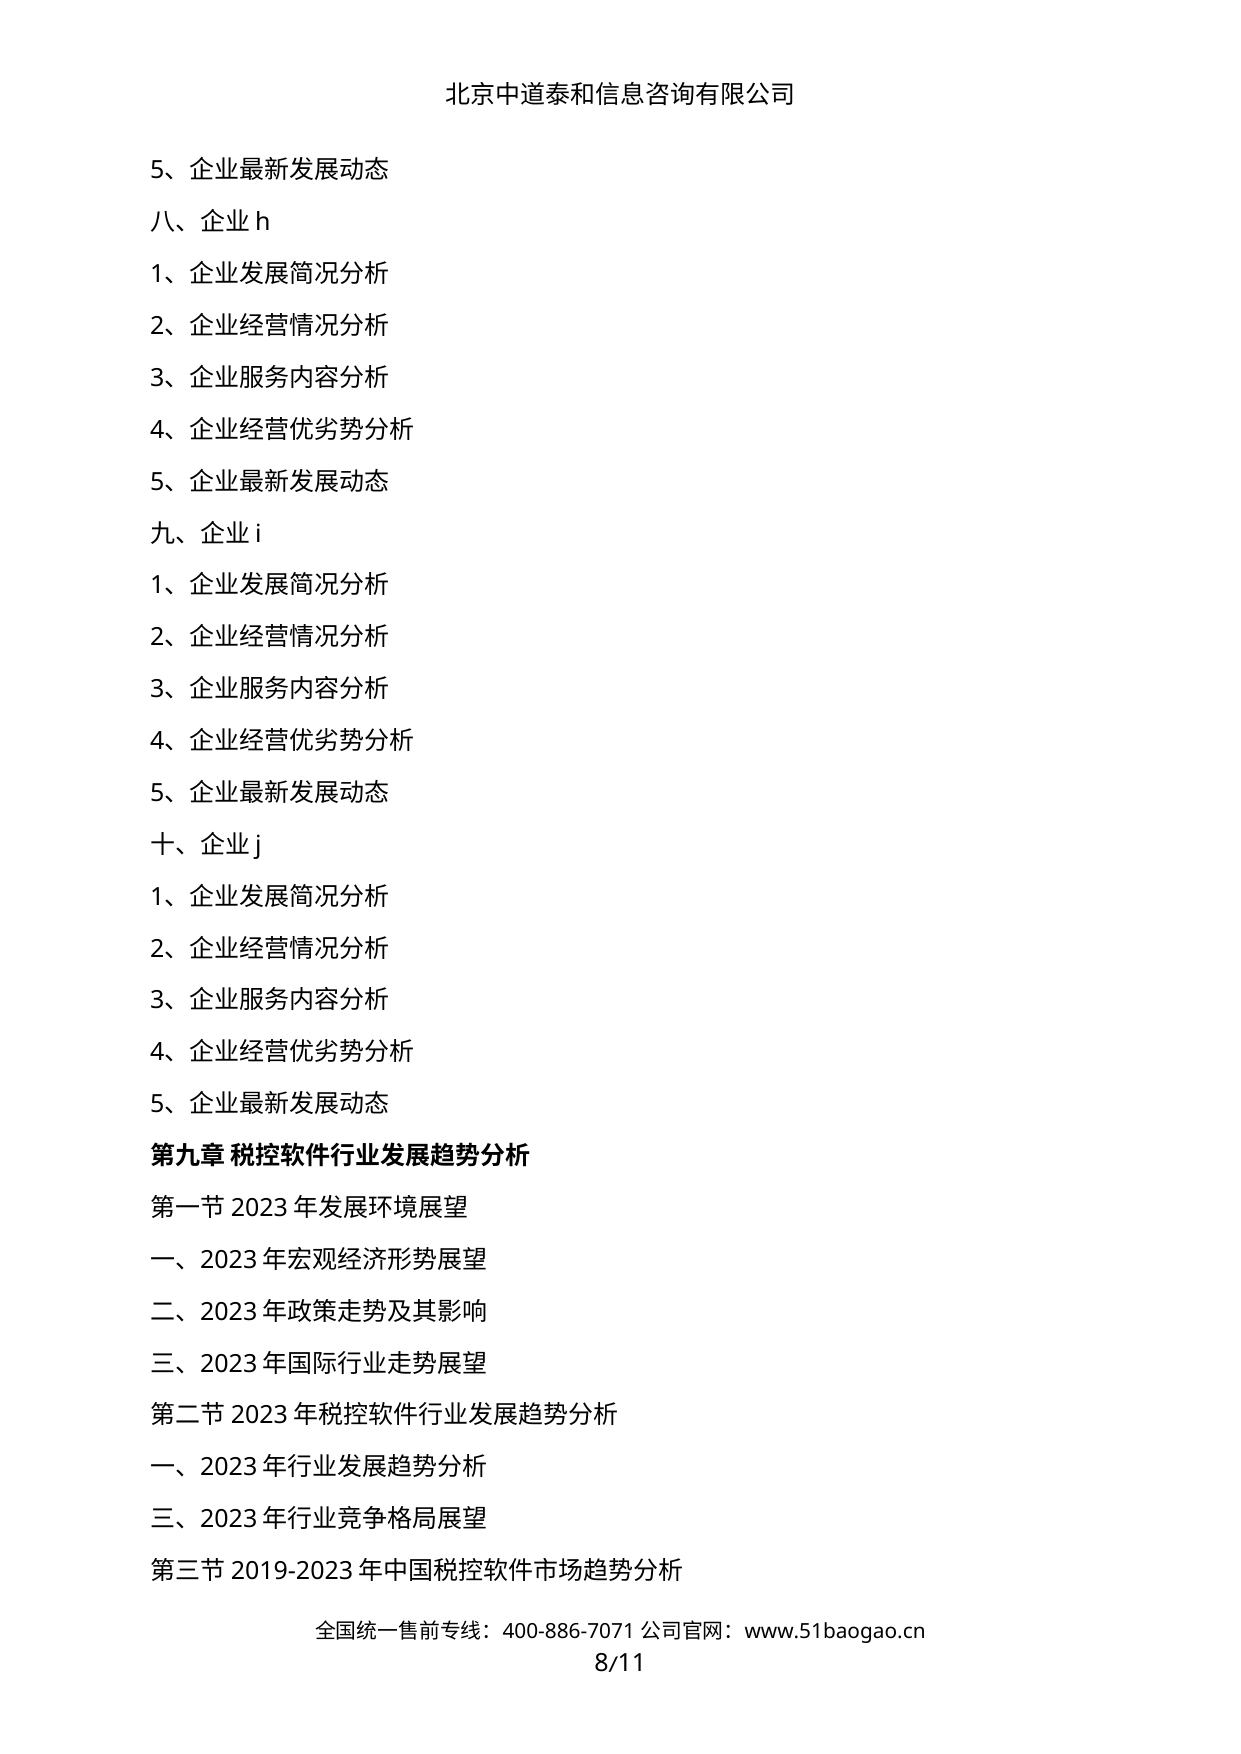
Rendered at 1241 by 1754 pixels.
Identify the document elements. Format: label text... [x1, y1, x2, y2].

text 1、企业发展简况分析 [150, 565, 1090, 601]
text 一、2023年行业发展趋势分析 [150, 1447, 1090, 1483]
text 二、2023年政策走势及其影响 [150, 1291, 1090, 1327]
text 5、企业最新发展动态 [150, 150, 1090, 186]
text 3、企业服务内容分析 [150, 357, 1090, 394]
text 三、2023年国际行业走势展望 [150, 1343, 1090, 1379]
text 第三节 2019-2023年中国税控软件市场趋势分析 [150, 1551, 1090, 1587]
text 4、企业经营优劣势分析 [150, 1032, 1090, 1068]
text 八、企业h [150, 202, 1090, 238]
text 第二节 2023年税控软件行业发展趋势分析 [150, 1395, 1090, 1431]
text 2、企业经营情况分析 [150, 306, 1090, 342]
text 1、企业发展简况分析 [150, 254, 1090, 290]
text 三、2023年行业竞争格局展望 [150, 1499, 1090, 1535]
text 2、企业经营情况分析 [150, 617, 1090, 653]
text 4、企业经营优劣势分析 [150, 409, 1090, 446]
text 1、企业发展简况分析 [150, 876, 1090, 912]
text 第一节 2023年发展环境展望 [150, 1187, 1090, 1224]
text 5、企业最新发展动态 [150, 772, 1090, 809]
text 3、企业服务内容分析 [150, 669, 1090, 705]
text 2、企业经营情况分析 [150, 928, 1090, 964]
text 5、企业最新发展动态 [150, 1084, 1090, 1120]
text 5、企业最新发展动态 [150, 461, 1090, 497]
text 4、企业经营优劣势分析 [150, 721, 1090, 757]
text 十、企业j [150, 824, 1090, 861]
text 3、企业服务内容分析 [150, 980, 1090, 1016]
text 九、企业i [150, 513, 1090, 549]
text 第九章 税控软件行业发展趋势分析 [150, 1136, 1090, 1172]
text 一、2023年宏观经济形势展望 [150, 1239, 1090, 1276]
